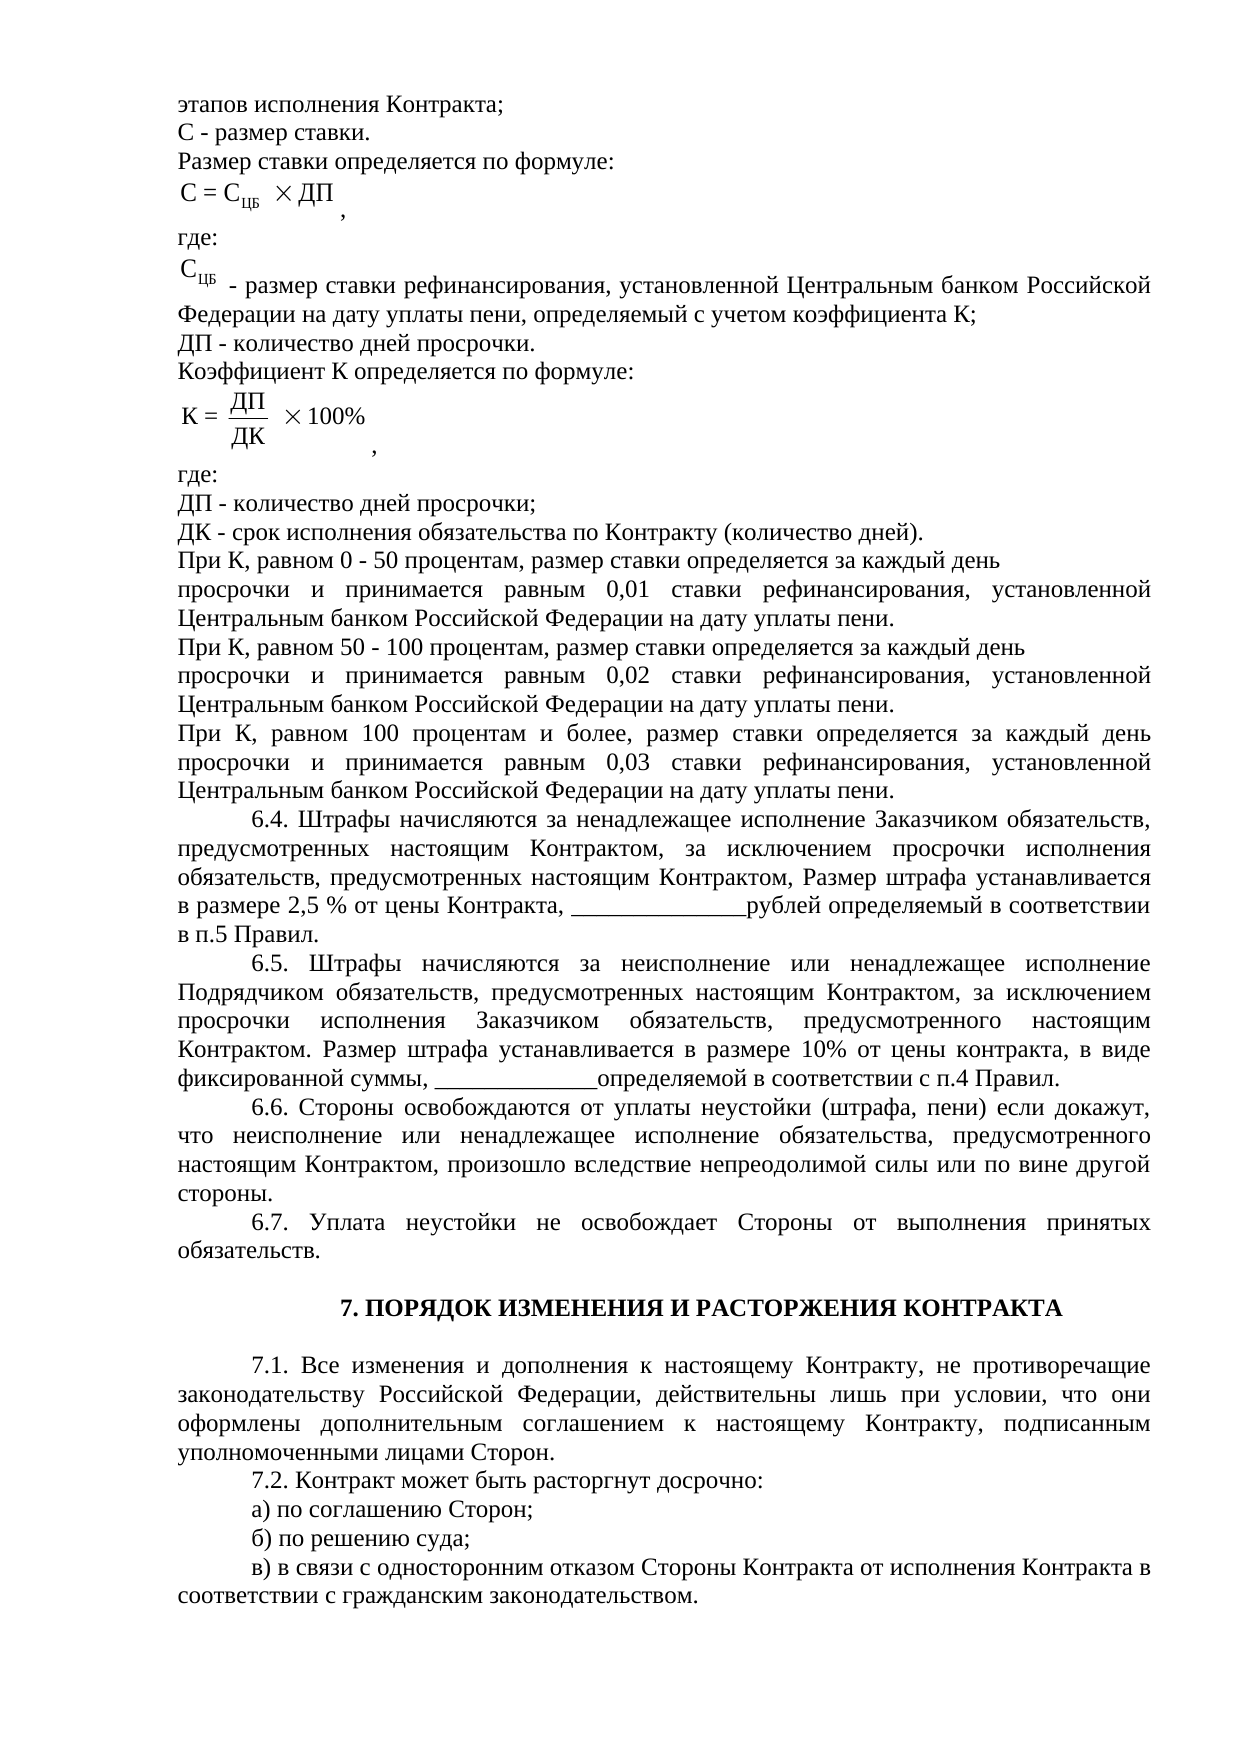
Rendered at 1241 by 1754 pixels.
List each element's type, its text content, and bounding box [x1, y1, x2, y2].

text , [177, 385, 1152, 459]
text 6.7. Уплата неустойки не освобождает Стороны от выполнения принятых обязательств. [177, 1207, 1152, 1264]
text 7.1. Все изменения и дополнения к настоящему Контракту, не противоречащие законодательству Российской Федерации, действительны лишь при условии, что они оформлены дополнительным соглашением к настоящему Контракту, подписанным уполномоченными лицами Сторон. [177, 1351, 1152, 1466]
text ДП - количество дней просрочки. [177, 328, 1152, 356]
text При К, равном 100 процентам и более, размер ставки определяется за каждый день просрочки и принимается равным 0,03 ставки рефинансирования, установленной Центральным банком Российской Федерации на дату уплаты пени. [177, 718, 1152, 804]
text просрочки и принимается равным 0,02 ставки рефинансирования, установленной Центральным банком Российской Федерации на дату уплаты пени. [177, 661, 1152, 718]
text где: [177, 459, 1152, 488]
text ДП - количество дней просрочки; [177, 488, 1152, 517]
text - размер ставки рефинансирования, установленной Центральным банком Российской Федерации на дату уплаты пени, определяемый с учетом коэффициента К; [177, 251, 1152, 328]
text Размер ставки определяется по формуле: [177, 146, 1152, 175]
text При К, равном 0 - 50 процентам, размер ставки определяется за каждый день [177, 546, 1152, 574]
text б) по решению суда; [177, 1523, 1152, 1552]
text 6.5. Штрафы начисляются за неисполнение или ненадлежащее исполнение Подрядчиком обязательств, предусмотренных настоящим Контрактом, за исключением просрочки исполнения Заказчиком обязательств, предусмотренного настоящим Контрактом. Размер штрафа устанавливается в размере 10% от цены контракта, в виде фиксированной суммы, _____________определяемой в соответствии с п.4 Правил. [177, 948, 1152, 1092]
text При К, равном 50 - 100 процентам, размер ставки определяется за каждый день [177, 632, 1152, 661]
text 7. ПОРЯДОК ИЗМЕНЕНИЯ И РАСТОРЖЕНИЯ КОНТРАКТА [177, 1293, 1152, 1322]
text 6.6. Стороны освобождаются от уплаты неустойки (штрафа, пени) если докажут, что неисполнение или ненадлежащее исполнение обязательства, предусмотренного настоящим Контрактом, произошло вследствие непреодолимой силы или по вине другой стороны. [177, 1092, 1152, 1207]
text в) в связи с односторонним отказом Стороны Контракта от исполнения Контракта в соответствии с гражданским законодательством. [177, 1552, 1152, 1609]
text этапов исполнения Контракта; [177, 89, 1152, 117]
text где: [177, 222, 1152, 251]
text Коэффициент К определяется по формуле: [177, 356, 1152, 385]
text С - размер ставки. [177, 117, 1152, 146]
text , [177, 175, 1152, 222]
text 6.4. Штрафы начисляются за ненадлежащее исполнение Заказчиком обязательств, предусмотренных настоящим Контрактом, за исключением просрочки исполнения обязательств, предусмотренных настоящим Контрактом, Размер штрафа устанавливается в размере 2,5 % от цены Контракта, ______________рублей определяемый в соответствии в п.5 Правил. [177, 804, 1152, 948]
text 7.2. Контракт может быть расторгнут досрочно: [177, 1466, 1152, 1494]
text просрочки и принимается равным 0,01 ставки рефинансирования, установленной Центральным банком Российской Федерации на дату уплаты пени. [177, 574, 1152, 632]
text ДК - срок исполнения обязательства по Контракту (количество дней). [177, 517, 1152, 546]
text а) по соглашению Сторон; [177, 1494, 1152, 1523]
